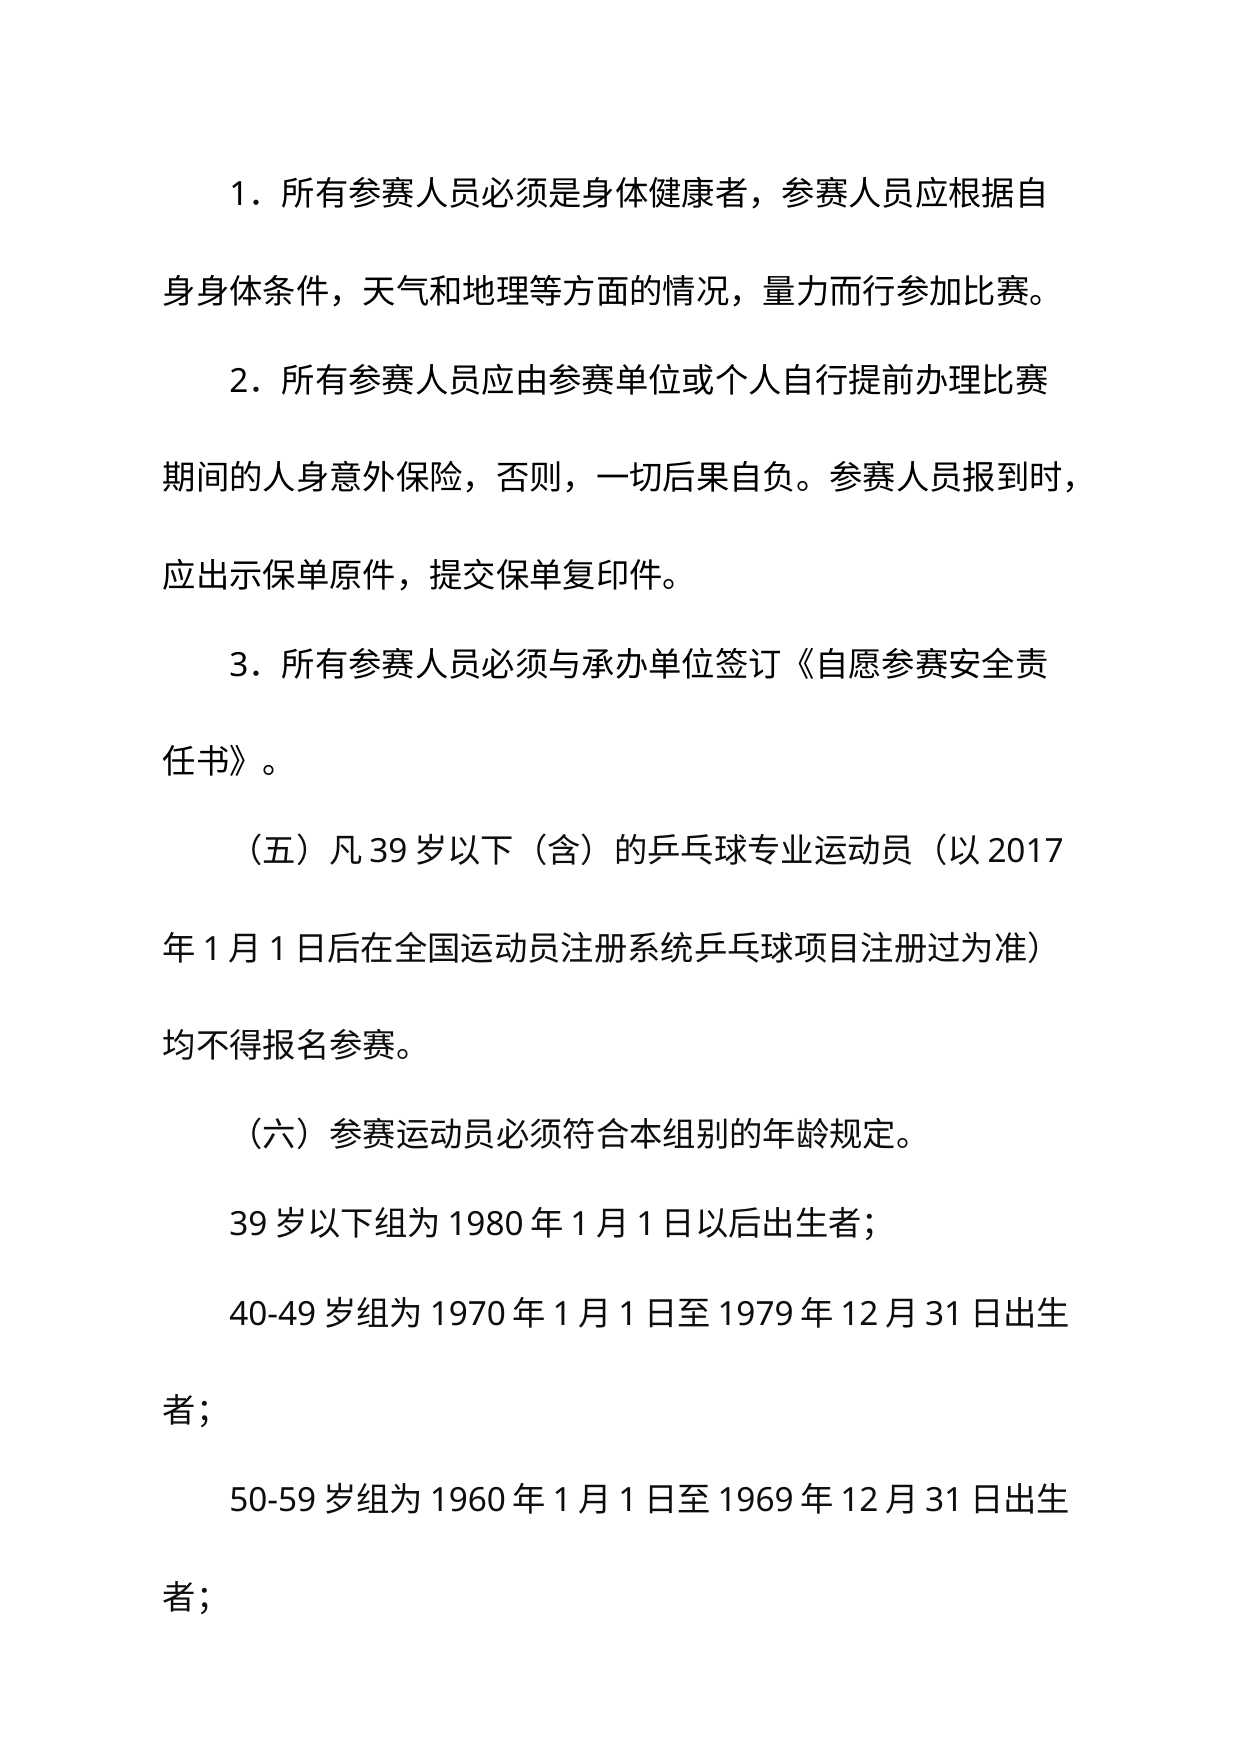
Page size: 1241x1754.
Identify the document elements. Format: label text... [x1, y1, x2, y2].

text 40-49岁组为1970年1月1日至1979年12月31日出生者； [162, 1278, 1078, 1441]
text 2．所有参赛人员应由参赛单位或个人自行提前办理比赛期间的人身意外保险，否则，一切后果自负。参赛人员报到时，应出示保单原件，提交保单复印件。 [162, 345, 1078, 605]
text （五）凡39岁以下（含）的乒乓球专业运动员（以2017年1月1日后在全国运动员注册系统乒乓球项目注册过为准）均不得报名参赛。 [162, 816, 1078, 1076]
text 3．所有参赛人员必须与承办单位签订《自愿参赛安全责任书》。 [162, 629, 1078, 792]
text 50-59岁组为1960年1月1日至1969年12月31日出生者； [162, 1465, 1078, 1627]
text 1．所有参赛人员必须是身体健康者，参赛人员应根据自身身体条件，天气和地理等方面的情况，量力而行参加比赛。 [162, 159, 1078, 321]
text （六）参赛运动员必须符合本组别的年龄规定。 [162, 1100, 1078, 1165]
text 39岁以下组为1980年1月1日以后出生者； [162, 1189, 1078, 1254]
